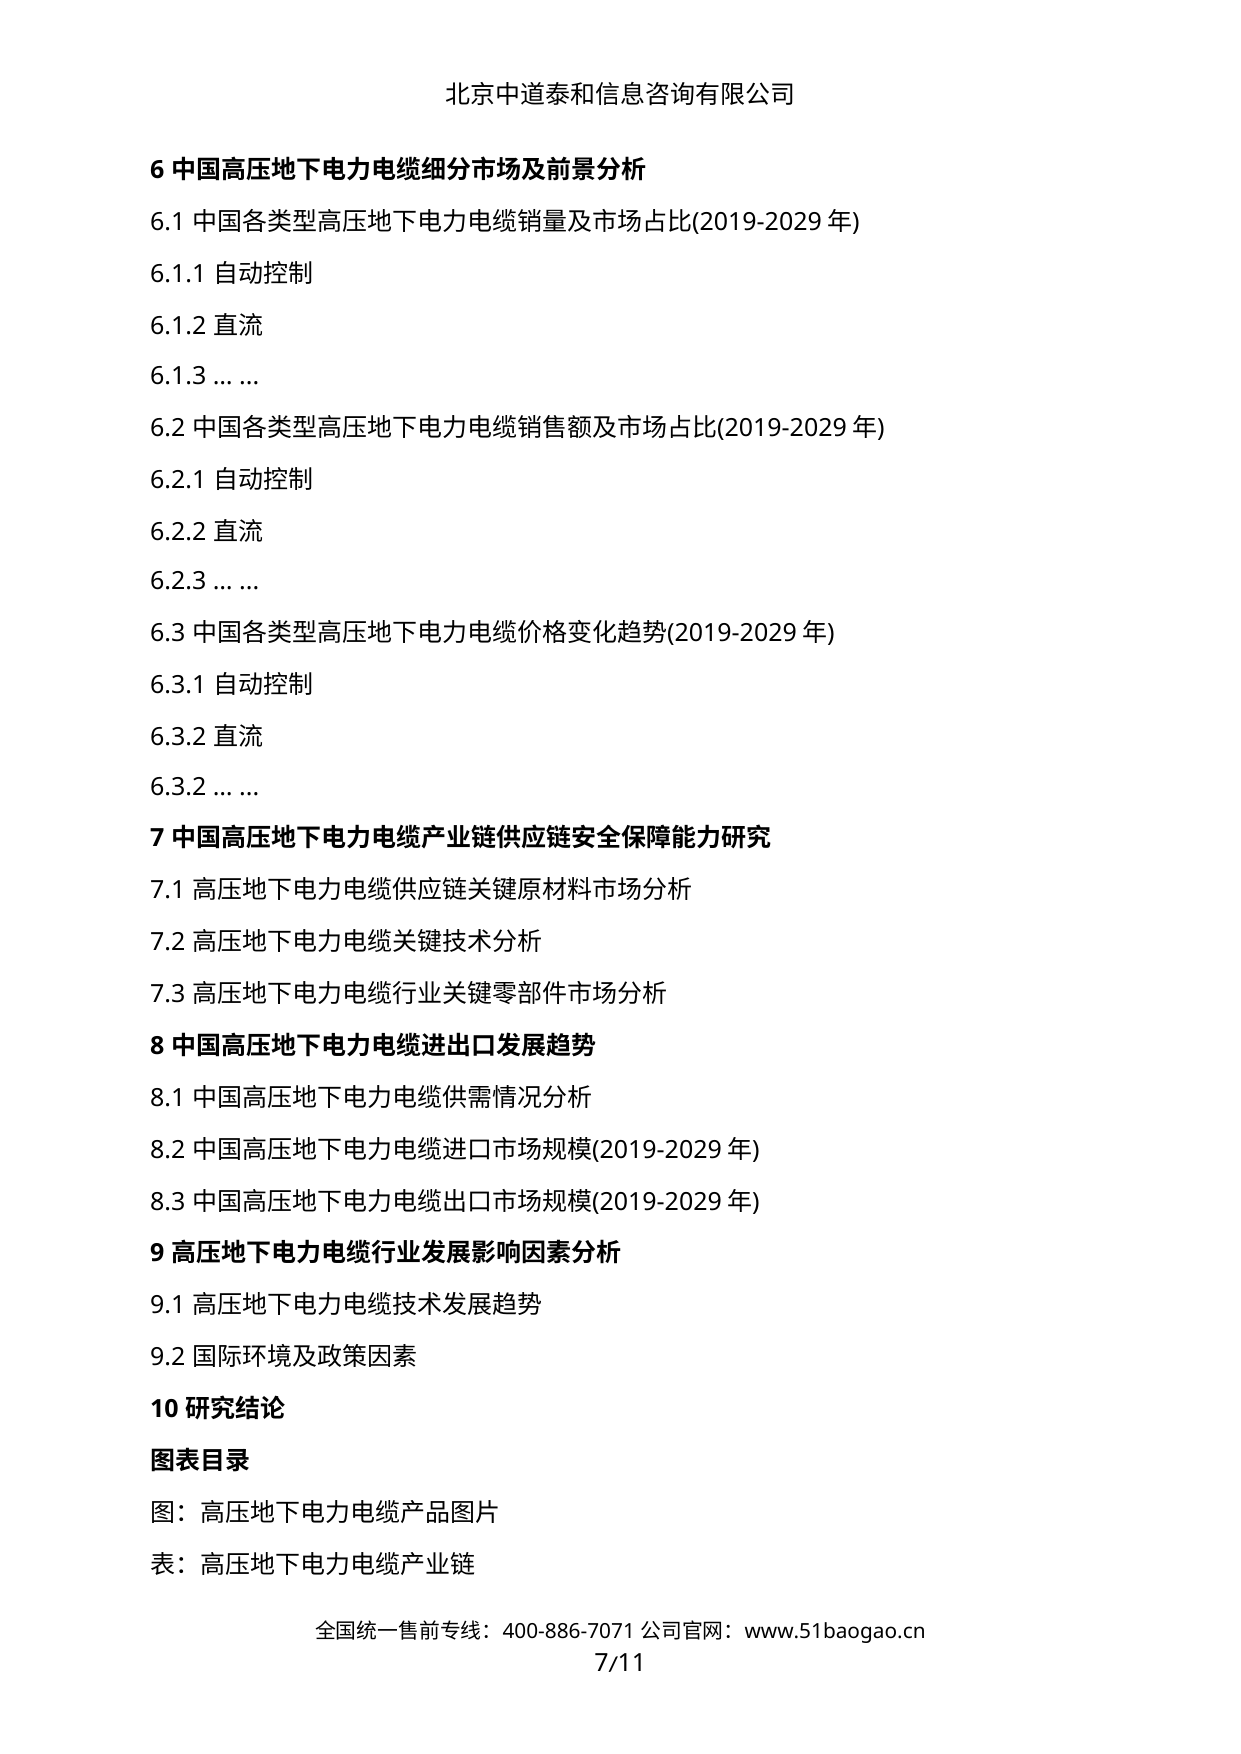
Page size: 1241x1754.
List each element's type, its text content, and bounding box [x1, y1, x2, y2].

text 6.3.2 直流 [150, 716, 1090, 752]
text 6.3.2 … ... [150, 768, 1090, 802]
text 6.2.1 自动控制 [150, 459, 1090, 495]
text 10 研究结论 [150, 1388, 1090, 1425]
text 图表目录 [150, 1440, 1090, 1477]
text 6.2 中国各类型高压地下电力电缆销售额及市场占比(2019-2029年) [150, 407, 1090, 443]
text 6.3 中国各类型高压地下电力电缆价格变化趋势(2019-2029年) [150, 612, 1090, 649]
text 9.2 国际环境及政策因素 [150, 1337, 1090, 1373]
text 8.3 中国高压地下电力电缆出口市场规模(2019-2029年) [150, 1181, 1090, 1217]
text 6.1 中国各类型高压地下电力电缆销量及市场占比(2019-2029年) [150, 202, 1090, 238]
text 6.1.1 自动控制 [150, 254, 1090, 290]
text 图：高压地下电力电缆产品图片 [150, 1492, 1090, 1528]
text 7.1 高压地下电力电缆供应链关键原材料市场分析 [150, 870, 1090, 906]
text 8 中国高压地下电力电缆进出口发展趋势 [150, 1025, 1090, 1062]
text 6.2.2 直流 [150, 511, 1090, 547]
text 6 中国高压地下电力电缆细分市场及前景分析 [150, 150, 1090, 186]
text 8.2 中国高压地下电力电缆进口市场规模(2019-2029年) [150, 1129, 1090, 1165]
text 7.3 高压地下电力电缆行业关键零部件市场分析 [150, 973, 1090, 1010]
text 6.1.2 直流 [150, 306, 1090, 342]
text 6.2.3 … ... [150, 563, 1090, 597]
text 6.3.1 自动控制 [150, 664, 1090, 701]
text 6.1.3 … ... [150, 357, 1090, 392]
text 9.1 高压地下电力电缆技术发展趋势 [150, 1285, 1090, 1321]
text 表：高压地下电力电缆产业链 [150, 1544, 1090, 1580]
text 7 中国高压地下电力电缆产业链供应链安全保障能力研究 [150, 818, 1090, 854]
text 7.2 高压地下电力电缆关键技术分析 [150, 922, 1090, 958]
text 8.1 中国高压地下电力电缆供需情况分析 [150, 1077, 1090, 1113]
text 9 高压地下电力电缆行业发展影响因素分析 [150, 1233, 1090, 1269]
